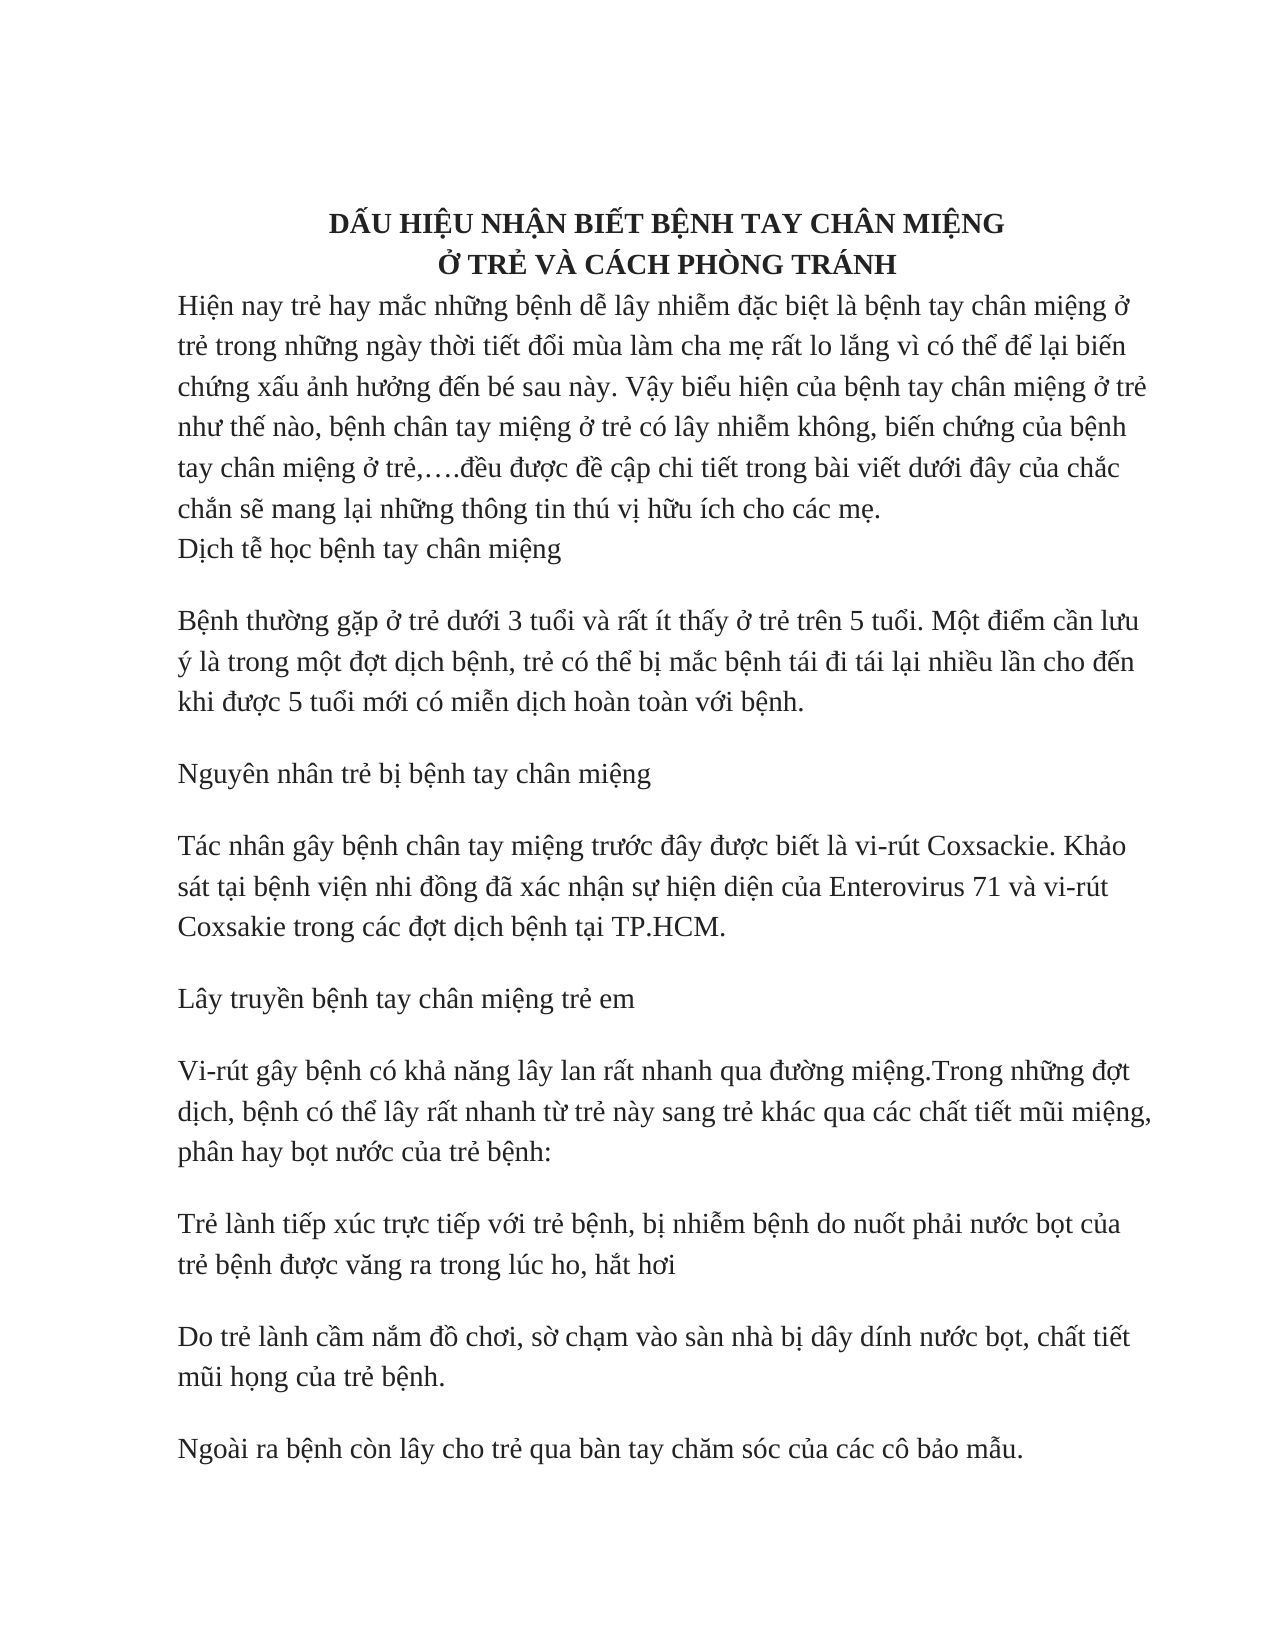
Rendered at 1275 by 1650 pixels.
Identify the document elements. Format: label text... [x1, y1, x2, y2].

text Ngoài ra bệnh còn lây cho trẻ qua bàn tay chăm sóc của các cô bảo mẫu. [177, 1424, 1157, 1465]
text DẤU HIỆU NHẬN BIẾT BỆNH TAY CHÂN MIỆNG [177, 199, 1157, 240]
text Lây truyền bệnh tay chân miệng trẻ em [177, 974, 1157, 1015]
text Do trẻ lành cầm nắm đồ chơi, sờ chạm vào sàn nhà bị dây dính nước bọt, chất tiết mũi họng của trẻ bệnh. [177, 1312, 1157, 1393]
text Dịch tễ học bệnh tay chân miệng [177, 524, 1157, 565]
text Hiện nay trẻ hay mắc những bệnh dễ lây nhiễm đặc biệt là bệnh tay chân miệng ở trẻ trong những ngày thời tiết đổi mùa làm cha mẹ rất lo lắng vì có thể để lại biến chứng xấu ảnh hưởng đến bé sau này. Vậy biểu hiện của bệnh tay chân miệng ở trẻ như thế nào, bệnh chân tay miệng ở trẻ có lây nhiễm không, biến chứng của bệnh tay chân miệng ở trẻ,….đều được đề cập chi tiết trong bài viết dưới đây của chắc chắn sẽ mang lại những thông tin thú vị hữu ích cho các mẹ. [177, 281, 1157, 524]
text Vi-rút gây bệnh có khả năng lây lan rất nhanh qua đường miệng.Trong những đợt dịch, bệnh có thể lây rất nhanh từ trẻ này sang trẻ khác qua các chất tiết mũi miệng, phân hay bọt nước của trẻ bệnh: [177, 1046, 1157, 1168]
text Bệnh thường gặp ở trẻ dưới 3 tuổi và rất ít thấy ở trẻ trên 5 tuổi. Một điểm cần lưu ý là trong một đợt dịch bệnh, trẻ có thể bị mắc bệnh tái đi tái lại nhiều lần cho đến khi được 5 tuổi mới có miễn dịch hoàn toàn với bệnh. [177, 596, 1157, 718]
text Ở TRẺ VÀ CÁCH PHÒNG TRÁNH [177, 240, 1157, 281]
text Tác nhân gây bệnh chân tay miệng trước đây được biết là vi-rút Coxsackie. Khảo sát tại bệnh viện nhi đồng đã xác nhận sự hiện diện của Enterovirus 71 và vi-rút Coxsakie trong các đợt dịch bệnh tại TP.HCM. [177, 821, 1157, 943]
text Nguyên nhân trẻ bị bệnh tay chân miệng [177, 749, 1157, 790]
text Trẻ lành tiếp xúc trực tiếp với trẻ bệnh, bị nhiễm bệnh do nuốt phải nước bọt của trẻ bệnh được văng ra trong lúc ho, hắt hơi [177, 1199, 1157, 1281]
